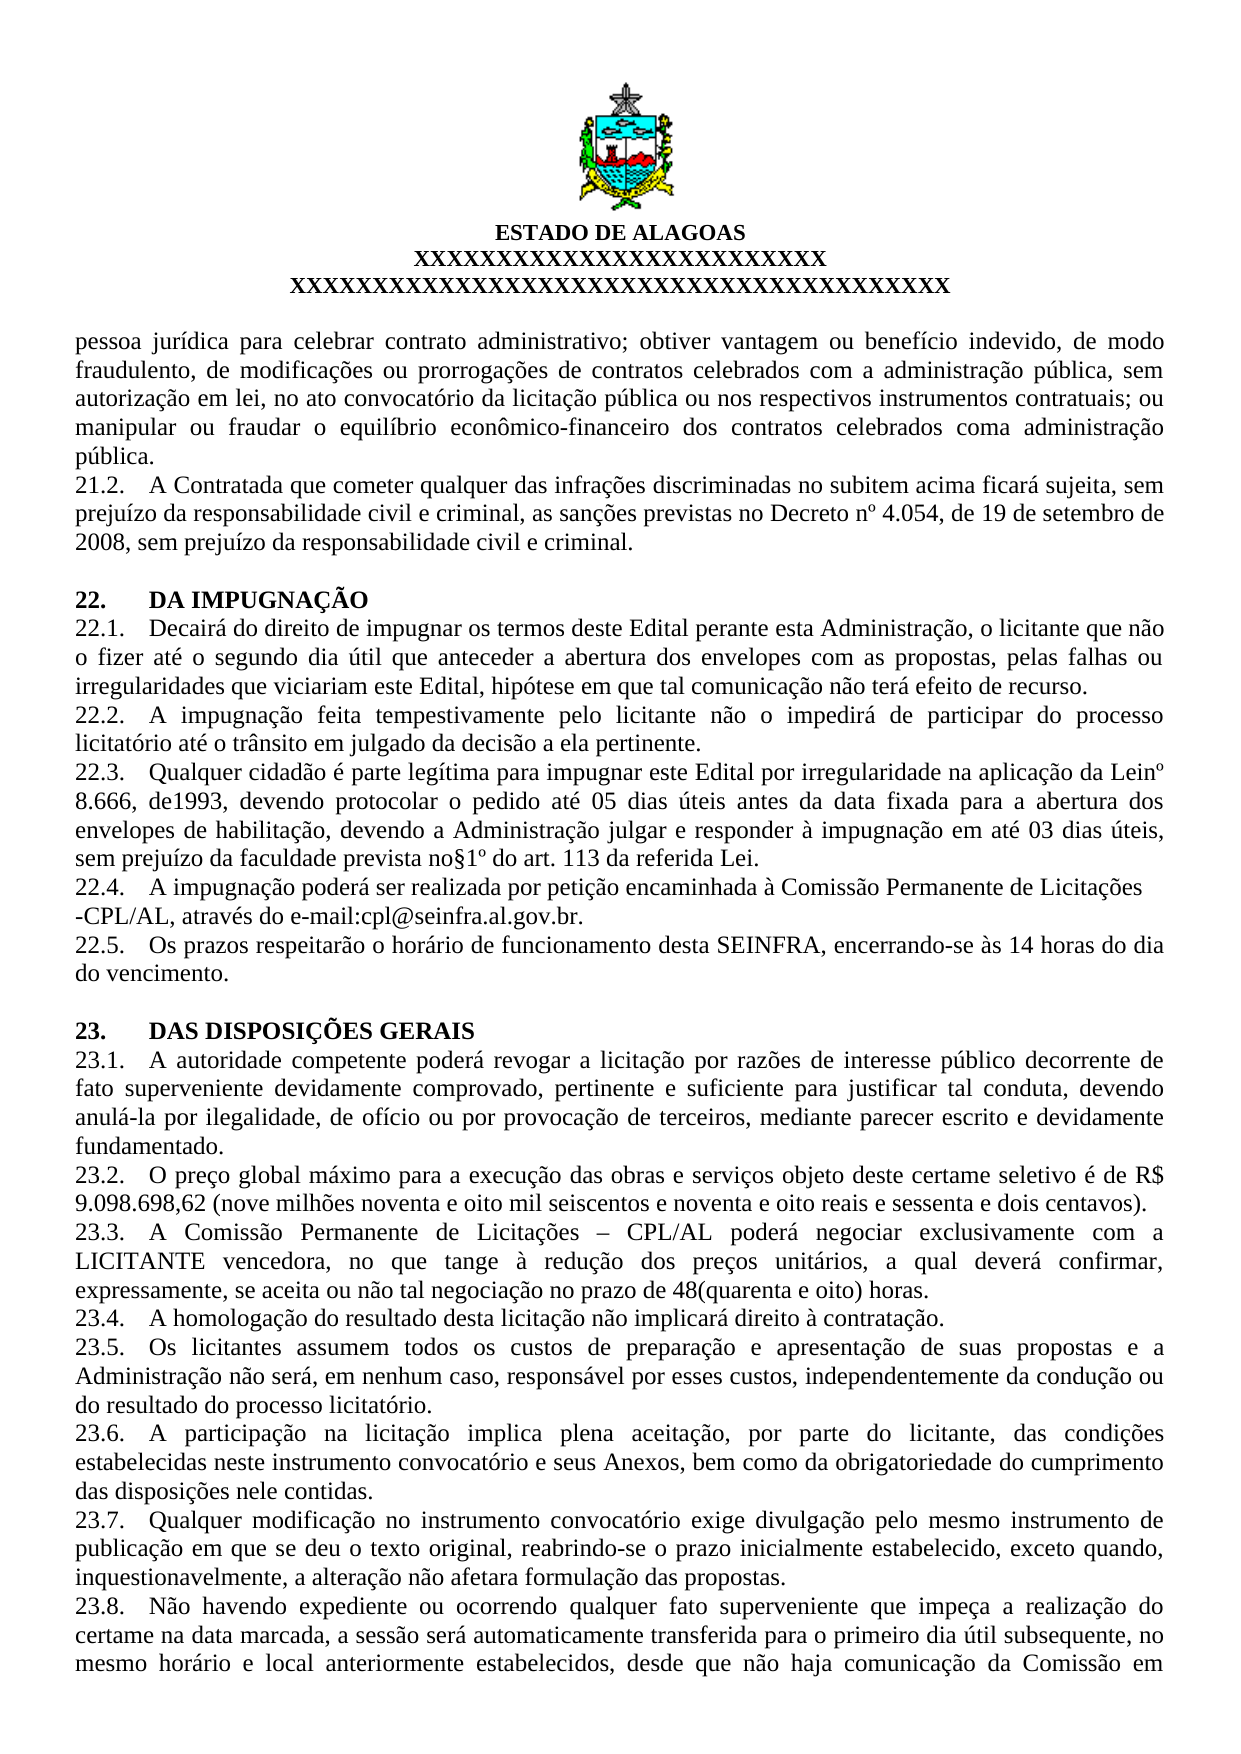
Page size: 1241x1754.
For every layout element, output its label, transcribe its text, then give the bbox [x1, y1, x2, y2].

text 22.5. Os prazos respeitarão o horário de funcionamento desta SEINFRA, encerrando-se às 14 horas do dia do vencimento. [75, 930, 1165, 987]
text 22.3. Qualquer cidadão é parte legítima para impugnar este Edital por irregularidade na aplicação da Leinº 8.666, de1993, devendo protocolar o pedido até 05 dias úteis antes da data fixada para a abertura dos envelopes de habilitação, devendo a Administração julgar e responder à impugnação em até 03 dias úteis, sem prejuízo da faculdade prevista no§1º do art. 113 da referida Lei. [75, 757, 1165, 872]
text 22.2. A impugnação feita tempestivamente pelo licitante não o impedirá de participar do processo licitatório até o trânsito em julgado da decisão a ela pertinente. [75, 700, 1165, 757]
text 22.4. A impugnação poderá ser realizada por petição encaminhada à Comissão Permanente de Licitações [75, 872, 1165, 901]
text 23.4. A homologação do resultado desta licitação não implicará direito à contratação. [75, 1303, 1165, 1332]
text 23.6. A participação na licitação implica plena aceitação, por parte do licitante, das condições estabelecidas neste instrumento convocatório e seus Anexos, bem como da obrigatoriedade do cumprimento das disposições nele contidas. [75, 1418, 1165, 1505]
text 23.2. O preço global máximo para a execução das obras e serviços objeto deste certame seletivo é de R$ 9.098.698,62 (nove milhões noventa e oito mil seiscentos e noventa e oito reais e sessenta e dois centavos). [75, 1160, 1165, 1217]
text 23.7. Qualquer modificação no instrumento convocatório exige divulgação pelo mesmo instrumento de publicação em que se deu o texto original, reabrindo-se o prazo inicialmente estabelecido, exceto quando, inquestionavelmente, a alteração não afetara formulação das propostas. [75, 1505, 1165, 1591]
text 22.1. Decairá do direito de impugnar os termos deste Edital perante esta Administração, o licitante que não o fizer até o segundo dia útil que anteceder a abertura dos envelopes com as propostas, pelas falhas ou irregularidades que viciariam este Edital, hipótese em que tal comunicação não terá efeito de recurso. [75, 613, 1165, 700]
text 21.2. A Contratada que cometer qualquer das infrações discriminadas no subitem acima ficará sujeita, sem prejuízo da responsabilidade civil e criminal, as sanções previstas no Decreto nº 4.054, de 19 de setembro de 2008, sem prejuízo da responsabilidade civil e criminal. [75, 470, 1165, 556]
text 23.5. Os licitantes assumem todos os custos de preparação e apresentação de suas propostas e a Administração não será, em nenhum caso, responsável por esses custos, independentemente da condução ou do resultado do processo licitatório. [75, 1332, 1165, 1418]
text 22. DA IMPUGNAÇÃO [75, 585, 1165, 613]
picture [547, 73, 693, 219]
text 23.3. A Comissão Permanente de Licitações – CPL/AL poderá negociar exclusivamente com a LICITANTE vencedora, no que tange à redução dos preços unitários, a qual deverá confirmar, expressamente, se aceita ou não tal negociação no prazo de 48(quarenta e oito) horas. [75, 1217, 1165, 1303]
text 23.1. A autoridade competente poderá revogar a licitação por razões de interesse público decorrente de fato superveniente devidamente comprovado, pertinente e suficiente para justificar tal conduta, devendo anulá-la por ilegalidade, de ofício ou por provocação de terceiros, mediante parecer escrito e devidamente fundamentado. [75, 1045, 1165, 1160]
text -CPL/AL, através do e-mail:cpl@seinfra.al.gov.br. [75, 901, 1165, 930]
text 23. DAS DISPOSIÇÕES GERAIS [75, 1016, 1165, 1045]
